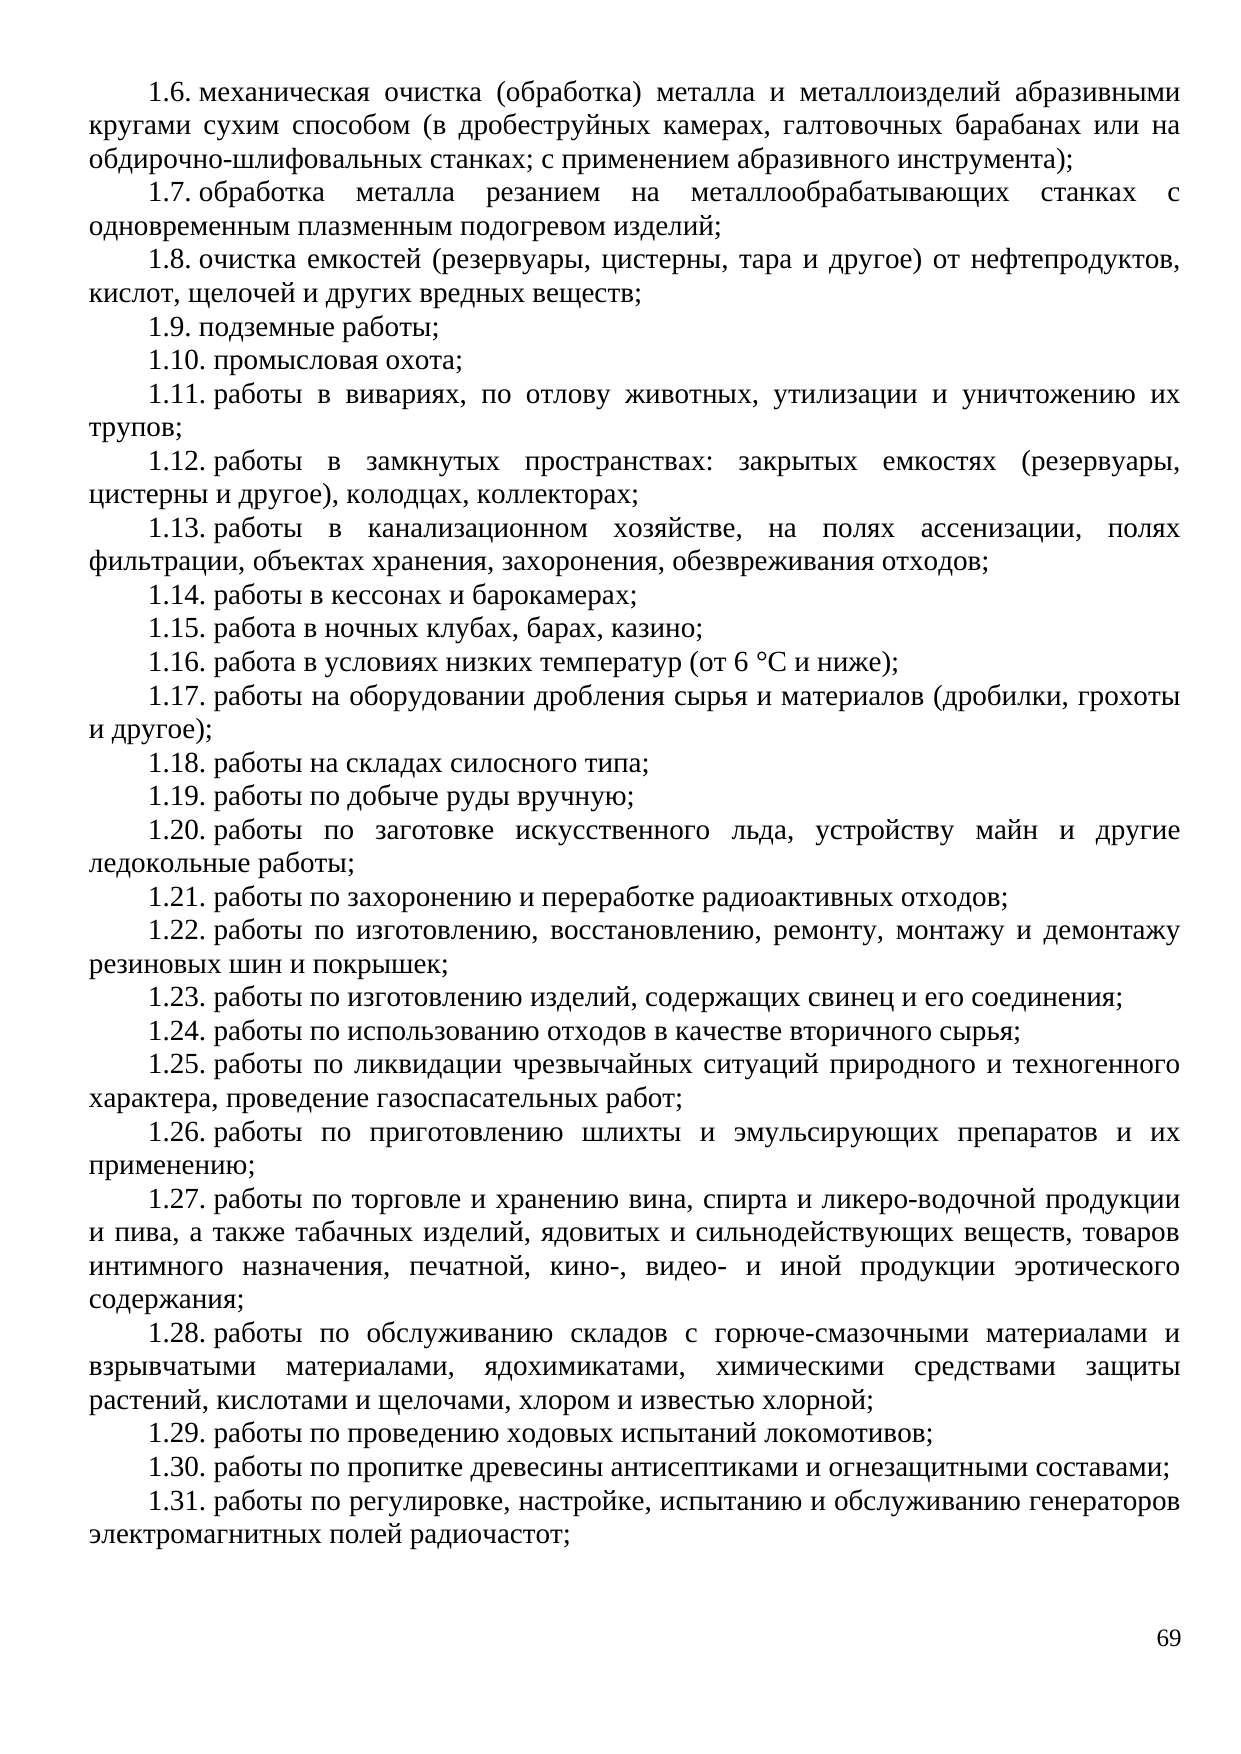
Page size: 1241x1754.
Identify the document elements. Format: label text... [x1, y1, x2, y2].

text 1.10. промысловая охота; [89, 342, 1181, 376]
text 1.31. работы по регулировке, настройке, испытанию и обслуживанию генераторов электромагнитных полей радиочастот; [89, 1483, 1181, 1550]
text 1.23. работы по изготовлению изделий, содержащих свинец и его соединения; [89, 979, 1181, 1013]
text 1.20. работы по заготовке искусственного льда, устройству майн и другие ледокольные работы; [89, 812, 1181, 879]
text 1.19. работы по добыче руды вручную; [89, 778, 1181, 812]
text 1.22. работы по изготовлению, восстановлению, ремонту, монтажу и демонтажу резиновых шин и покрышек; [89, 912, 1181, 979]
text 1.13. работы в канализационном хозяйстве, на полях ассенизации, полях фильтрации, объектах хранения, захоронения, обезвреживания отходов; [89, 510, 1181, 577]
text 1.8. очистка емкостей (резервуары, цистерны, тара и другое) от нефтепродуктов, кислот, щелочей и других вредных веществ; [89, 242, 1181, 309]
text 1.15. работа в ночных клубах, барах, казино; [89, 611, 1181, 644]
text 1.25. работы по ликвидации чрезвычайных ситуаций природного и техногенного характера, проведение газоспасательных работ; [89, 1047, 1181, 1114]
text 1.9. подземные работы; [89, 309, 1181, 342]
text 1.7. обработка металла резанием на металлообрабатывающих станках с одновременным плазменным подогревом изделий; [89, 174, 1181, 242]
text 1.26. работы по приготовлению шлихты и эмульсирующих препаратов и их применению; [89, 1114, 1181, 1181]
text 1.11. работы в вивариях, по отлову животных, утилизации и уничтожению их трупов; [89, 376, 1181, 443]
text 1.14. работы в кессонах и барокамерах; [89, 577, 1181, 611]
text 1.30. работы по пропитке древесины антисептиками и огнезащитными составами; [89, 1449, 1181, 1483]
text 1.27. работы по торговле и хранению вина, спирта и ликеро-водочной продукции и пива, а также табачных изделий, ядовитых и сильнодействующих веществ, товаров интимного назначения, печатной, кино-, видео- и иной продукции эротического содержания; [89, 1181, 1181, 1315]
text 1.21. работы по захоронению и переработке радиоактивных отходов; [89, 879, 1181, 912]
text 1.16. работа в условиях низких температур (от 6 °С и ниже); [89, 644, 1181, 678]
text 1.29. работы по проведению ходовых испытаний локомотивов; [89, 1416, 1181, 1449]
text 1.6. механическая очистка (обработка) металла и металлоизделий абразивными кругами сухим способом (в дробеструйных камерах, галтовочных барабанах или на обдирочно-шлифовальных станках; с применением абразивного инструмента); [89, 74, 1181, 174]
text 1.12. работы в замкнутых пространствах: закрытых емкостях (резервуары, цистерны и другое), колодцах, коллекторах; [89, 443, 1181, 510]
text 1.24. работы по использованию отходов в качестве вторичного сырья; [89, 1013, 1181, 1047]
text 1.18. работы на складах силосного типа; [89, 745, 1181, 778]
text 1.28. работы по обслуживанию складов с горюче-смазочными материалами и взрывчатыми материалами, ядохимикатами, химическими средствами защиты растений, кислотами и щелочами, хлором и известью хлорной; [89, 1315, 1181, 1416]
text 1.17. работы на оборудовании дробления сырья и материалов (дробилки, грохоты и другое); [89, 678, 1181, 745]
